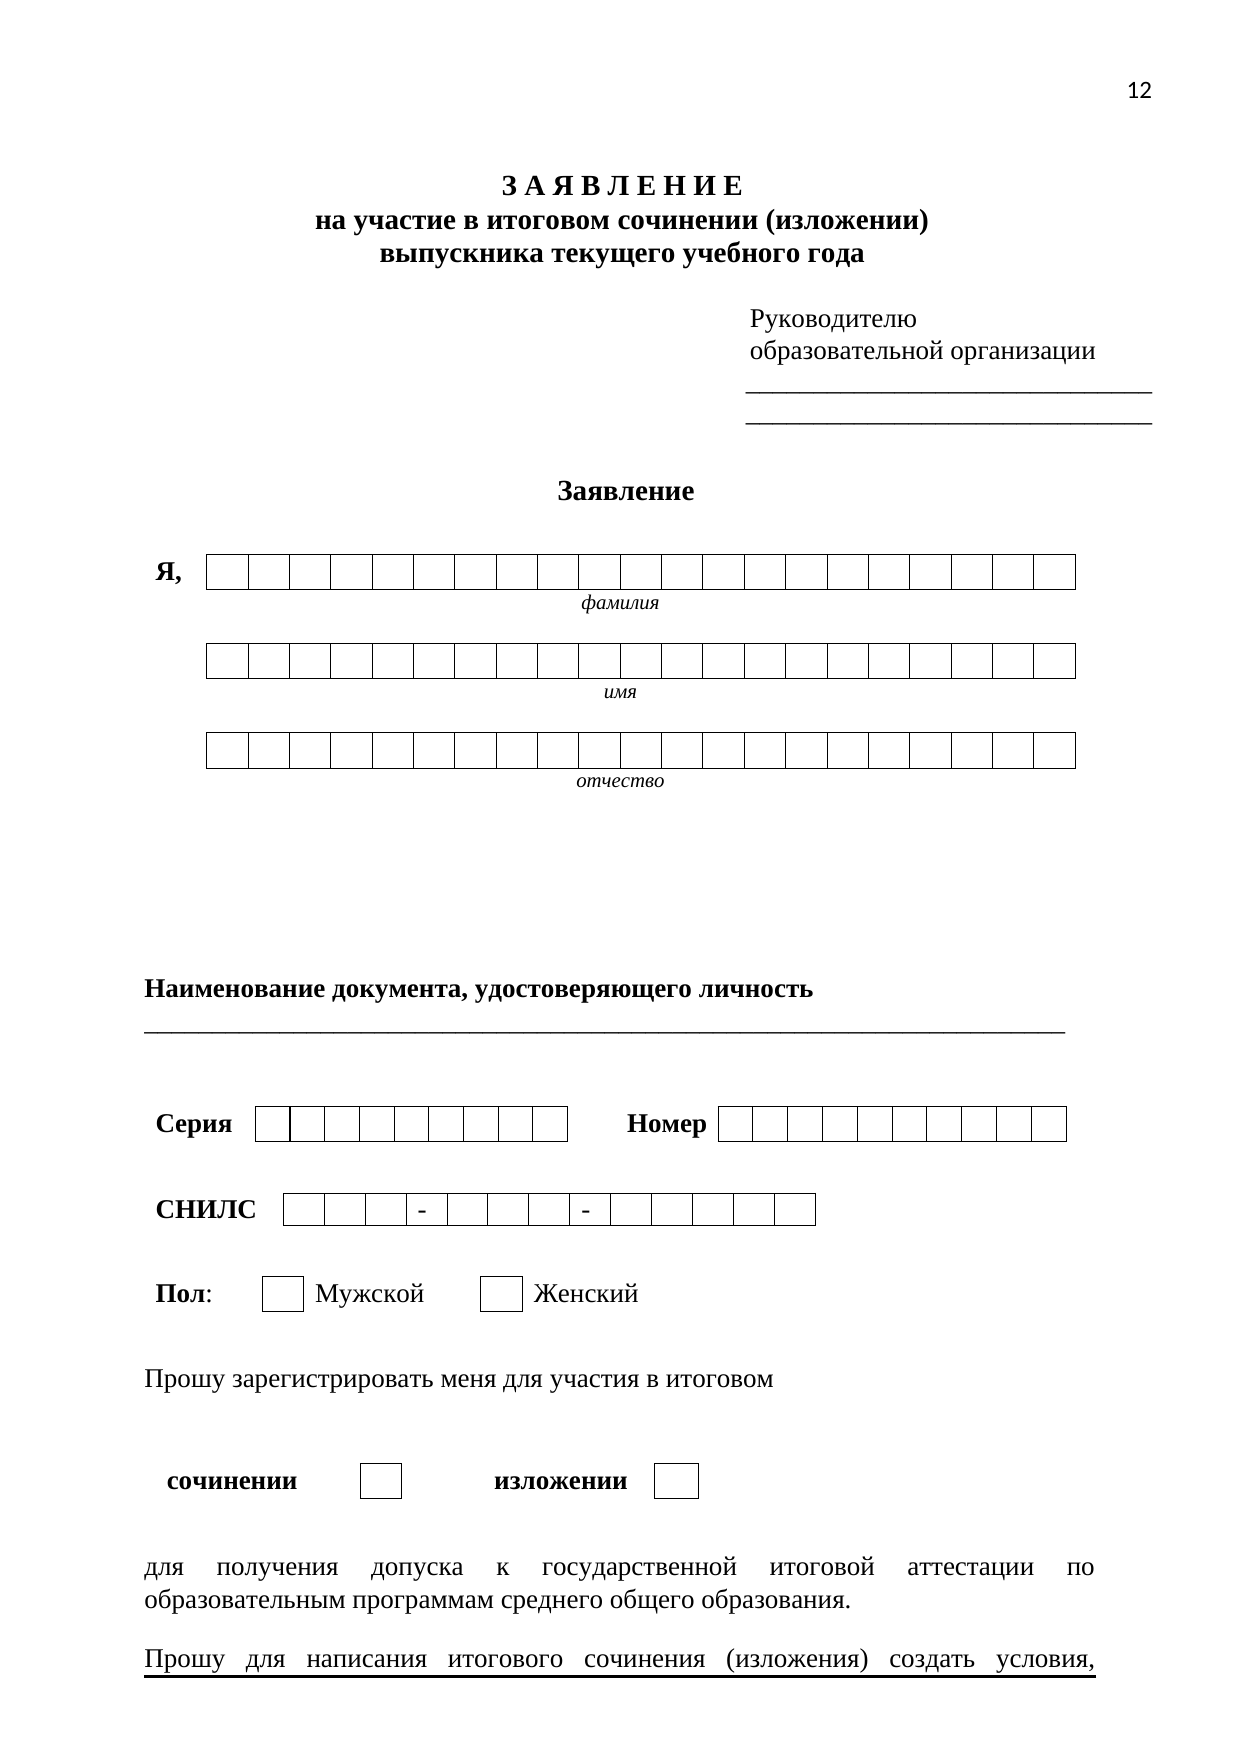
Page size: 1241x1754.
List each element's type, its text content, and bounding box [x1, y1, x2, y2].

table_header З А Я В Л Е Н И Е на участие в итоговом сочинении (изложении) выпускника текущего учебного года [136, 169, 1107, 269]
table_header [133, 303, 1107, 1678]
